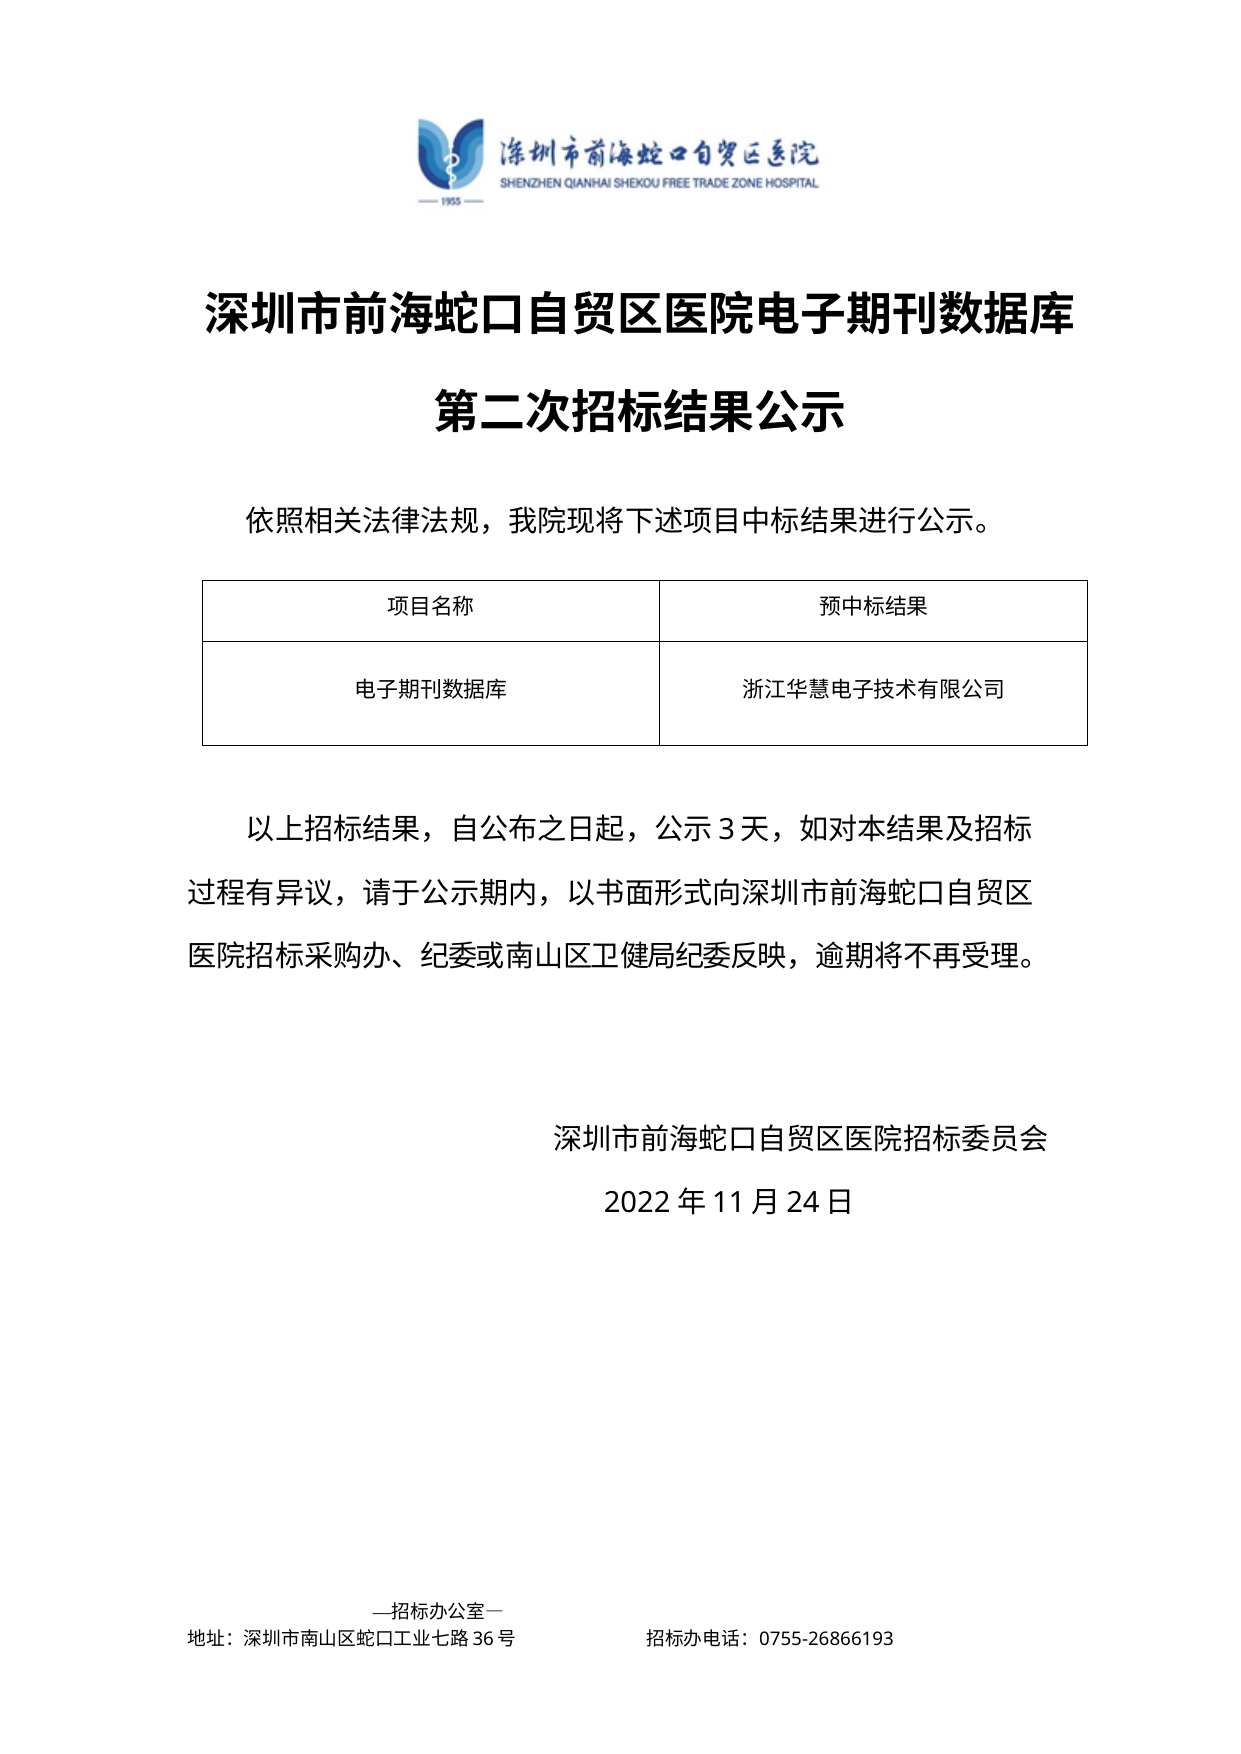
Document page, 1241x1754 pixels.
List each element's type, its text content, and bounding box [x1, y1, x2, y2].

picture [394, 88, 846, 226]
text 依照相关法律法规，我院现将下述项目中标结果进行公示。 [187, 486, 1053, 551]
table_header 预中标结果 [660, 581, 1087, 641]
text 深圳市前海蛇口自贸区医院电子期刊数据库第二次招标结果公示 [187, 262, 1093, 457]
table_cell 浙江华慧电子技术有限公司 [660, 642, 1087, 745]
text 深圳市前海蛇口自贸区医院招标委员会 [187, 1115, 1048, 1158]
table_cell 电子期刊数据库 [203, 642, 659, 745]
text 以上招标结果，自公布之日起，公示3天，如对本结果及招标过程有异议，请于公示期内，以书面形式向深圳市前海蛇口自贸区医院招标采购办、纪委或南山区卫健局纪委反映，逾期将不再受理。 [187, 806, 1053, 975]
table_header 项目名称 [203, 581, 659, 641]
text 2022年11月24日 [187, 1179, 986, 1221]
